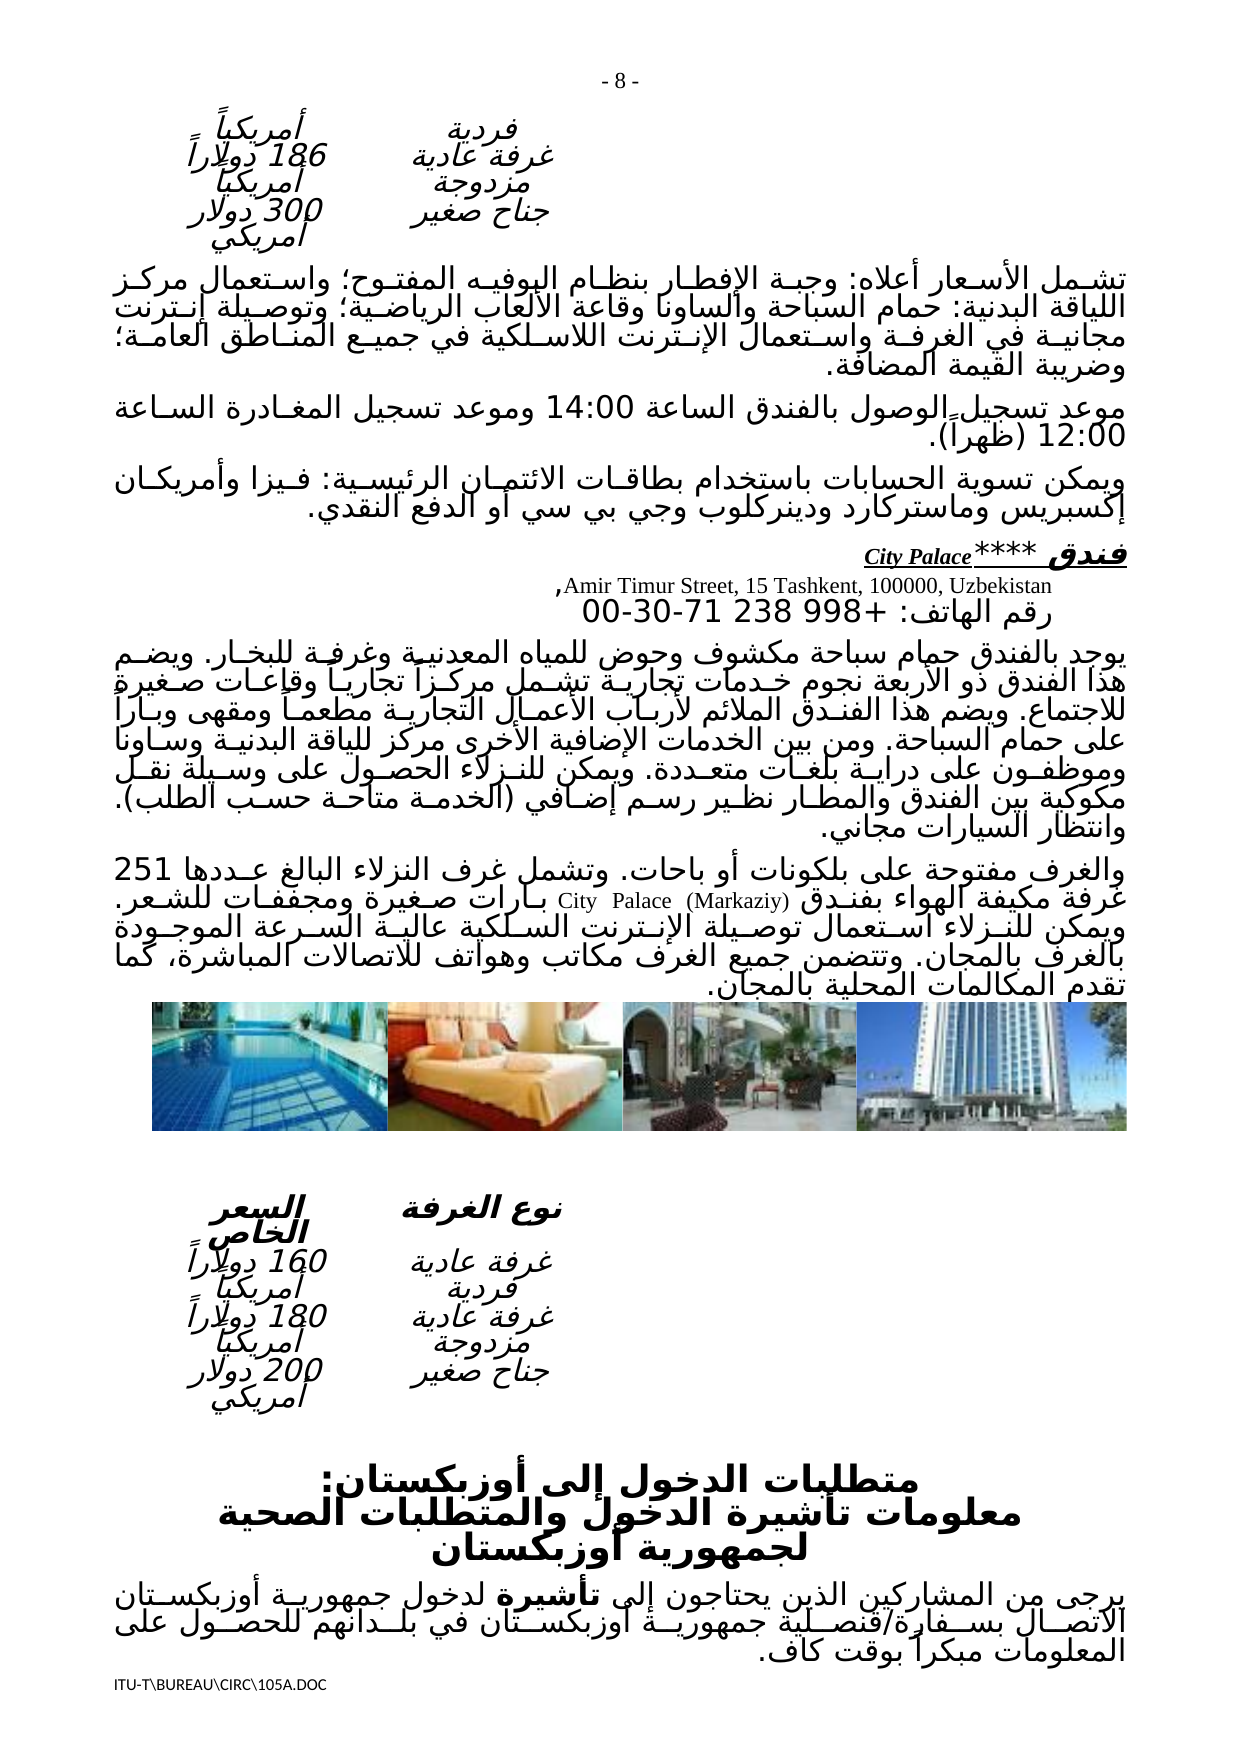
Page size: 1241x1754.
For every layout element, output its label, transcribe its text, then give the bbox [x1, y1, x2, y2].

table_cell غرفة عادية مزدوجة [367, 1305, 592, 1360]
text متطلبات الدخول إلى أوزبكستان: معلومات تأشيرة الدخول والمتطلبات الصحية لجمهورية أوزبكستان [113, 1464, 1127, 1569]
table_cell جناح صغير [367, 199, 592, 254]
text رقم الهاتف: +998 71 238-30-00 [969, 599, 1053, 628]
table_cell 186 دولاراً أمريكياً [144, 145, 367, 199]
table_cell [144, 118, 367, 145]
table_header نوع الغرفة [367, 1171, 592, 1251]
text Amir Timur Street, 15 Tashkent, 100000, Uzbekistan, [113, 570, 1053, 599]
table_cell 180 دولاراً أمريكياً [144, 1305, 367, 1360]
text تشمل الأسعار أعلاه: وجبة الإفطار بنظام البوفيه المفتوح؛ واستعمال مركز اللياقة البدنية: حمام السباحة والساونا وقاعة الألعاب الرياضية؛ وتوصيلة إنترنت مجانية في الغرفة واستعمال الإنترنت اللاسلكية في جميع المناطق العامة؛ وضريبة القيمة المضافة. [113, 266, 1127, 383]
table_header السعر الخاص [144, 1171, 367, 1251]
text يوجد بالفندق حمام سباحة مكشوف وحوض للمياه المعدنية وغرفة للبخار. ويضم هذا الفندق ذو الأربعة نجوم خدمات تجارية تشمل مركزاً تجارياً وقاعات صغيرة للاجتماع. ويضم هذا الفندق الملائم لأرباب الأعمال التجارية مطعماً ومقهى وباراً على حمام السباحة. ومن بين الخدمات الإضافية الأخرى مركز للياقة البدنية وساونا وموظفون على دراية بلغات متعددة. ويمكن للن‍زلاء الحصول على وسيلة نقل مكوكية بين الفندق والمطار نظير رسم إضافي (الخدمة متاحة حسب الطلب). وانتظار السيارات مجاني. [113, 641, 1127, 845]
text والغرف مفتوحة على بلكونات أو باحات. وتشمل غرف الن‍زلاء البالغ عددها 251 غرفة مكيفة الهواء بفندق City Palace (Markaziy) بارات صغيرة ومجففات للشعر. ويمكن للن‍زلاء استعمال توصيلة الإنترنت السلكية عالية السرعة الموجودة بالغرف بالمجان. وتتضمن جميع الغرف مكاتب وهواتف للاتصالات المباشرة، كما تقدم المكالمات المحلية بالمجان. [113, 857, 1127, 1003]
table_cell 300 دولار أمريكي [144, 199, 367, 254]
text موعد تسجيل الوصول بالفندق الساعة 14:00 وموعد تسجيل المغادرة الساعة 12:00 (ظهراً). [113, 395, 1127, 453]
table_cell جناح صغير [367, 1360, 592, 1414]
text يرجى من المشاركين الذين يحتاجون إلى تأشيرة لدخول جمهورية أوزبكستان الاتصال بسفارة/قنصلية جمهورية أوزبكستان في بلدانهم للحصول على المعلومات مبكراً بوقت كاف. [113, 1582, 1127, 1669]
text فندق ****City Palace [113, 541, 1127, 570]
table_cell غرفة عادية فردية [367, 1251, 592, 1305]
text رقم الهاتف: +998 71 238-30-00 [113, 599, 963, 628]
table_cell 200 دولار أمريكي [144, 1360, 367, 1414]
picture [152, 1002, 1127, 1131]
table_cell 160 دولاراً أمريكياً [144, 1251, 367, 1305]
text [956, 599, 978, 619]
table_cell غرفة عادية فردية [367, 118, 592, 145]
text ويمكن تسوية الحسابات باستخدام بطاقات الائتمان الرئيسية: فيزا وأمريكان إكسبريس وماستركارد ودينركلوب وجي بي سي أو الدفع النقدي. [113, 466, 1127, 524]
table_cell غرفة عادية مزدوجة [367, 145, 592, 199]
